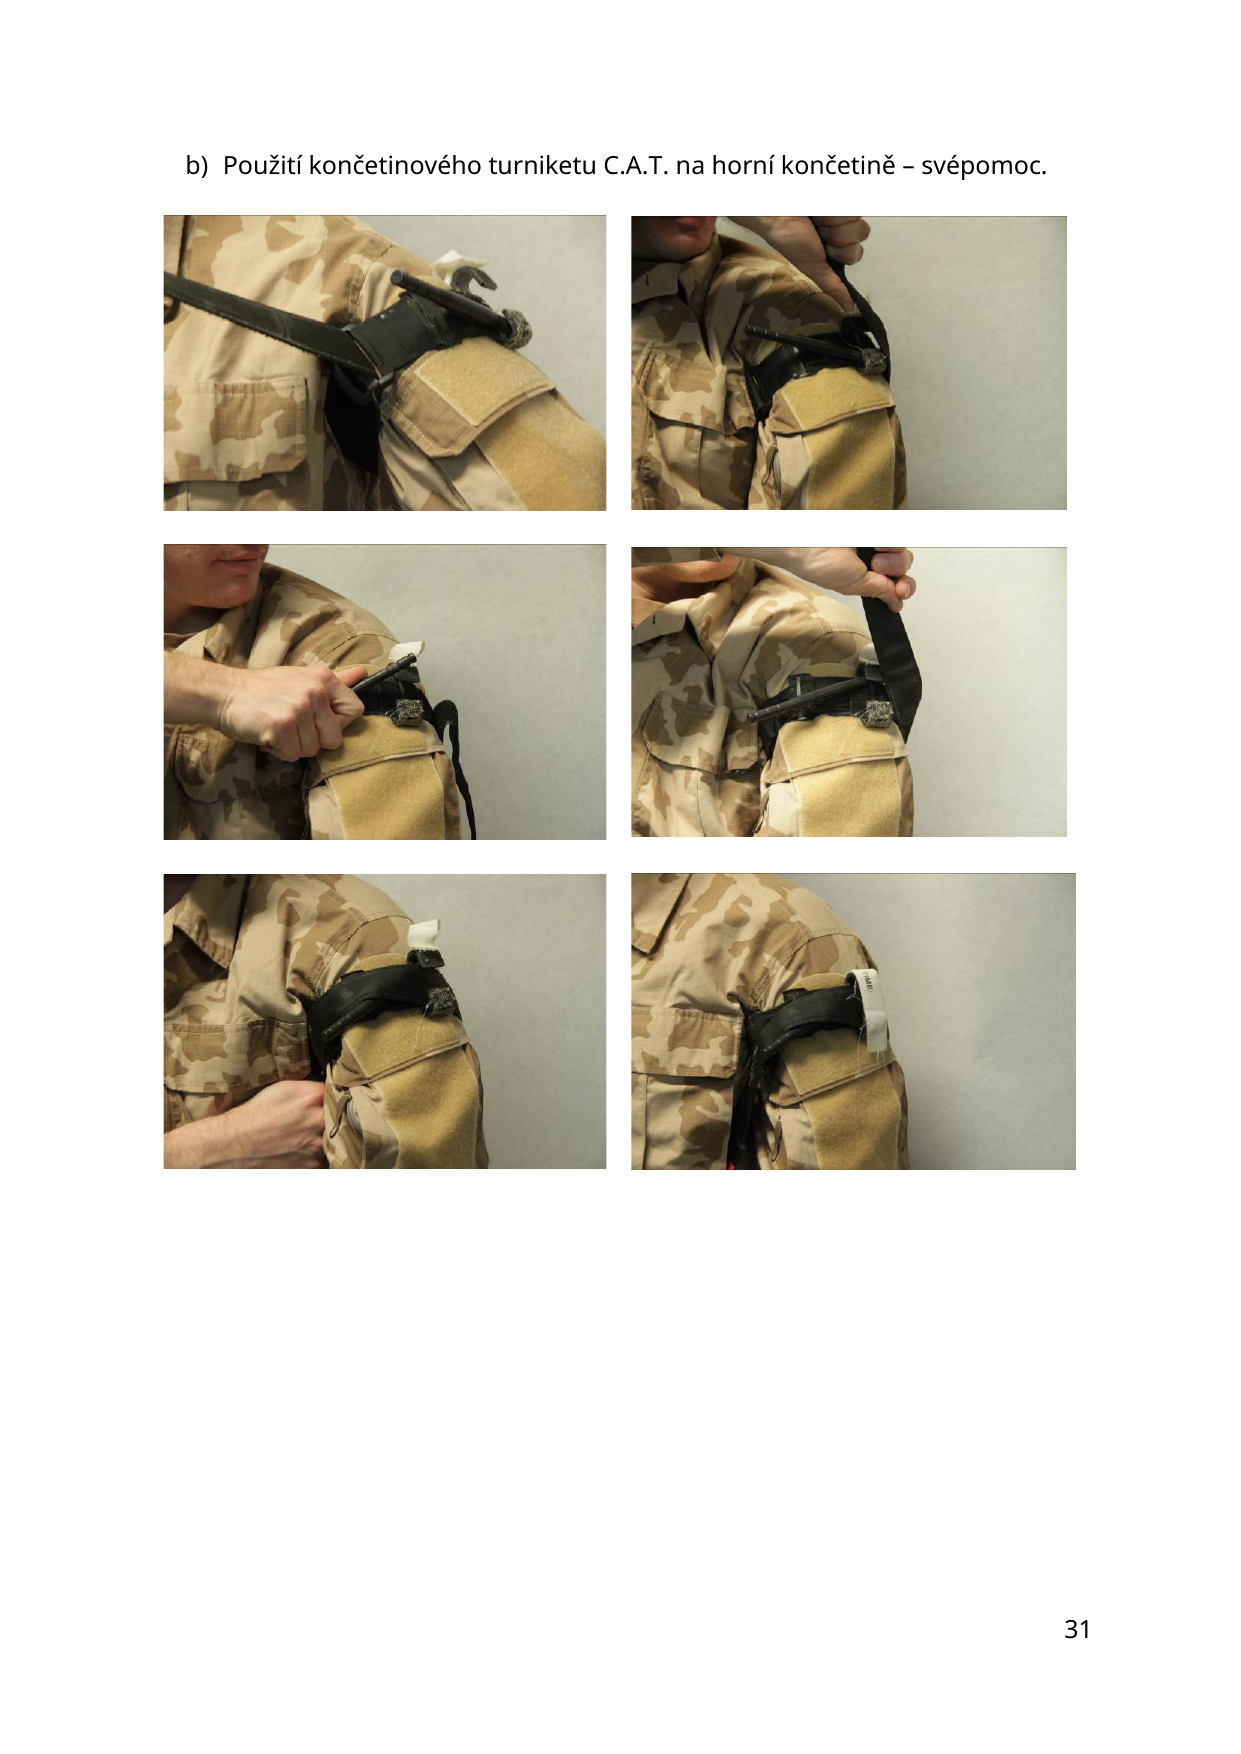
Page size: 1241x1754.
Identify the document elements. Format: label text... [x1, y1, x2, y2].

list Použití končetinového turniketu C.A.T. na horní končetině – svépomoc. [185, 148, 1093, 182]
picture [631, 216, 1067, 510]
table_cell [152, 545, 620, 873]
table_cell [620, 873, 1088, 1204]
picture [631, 873, 1076, 1170]
table_header [620, 216, 1088, 544]
picture [631, 547, 1067, 837]
picture [163, 544, 607, 840]
table_header [152, 216, 620, 544]
table_cell [152, 873, 620, 1204]
picture [163, 874, 607, 1169]
picture [163, 215, 607, 511]
table_cell [620, 545, 1088, 873]
